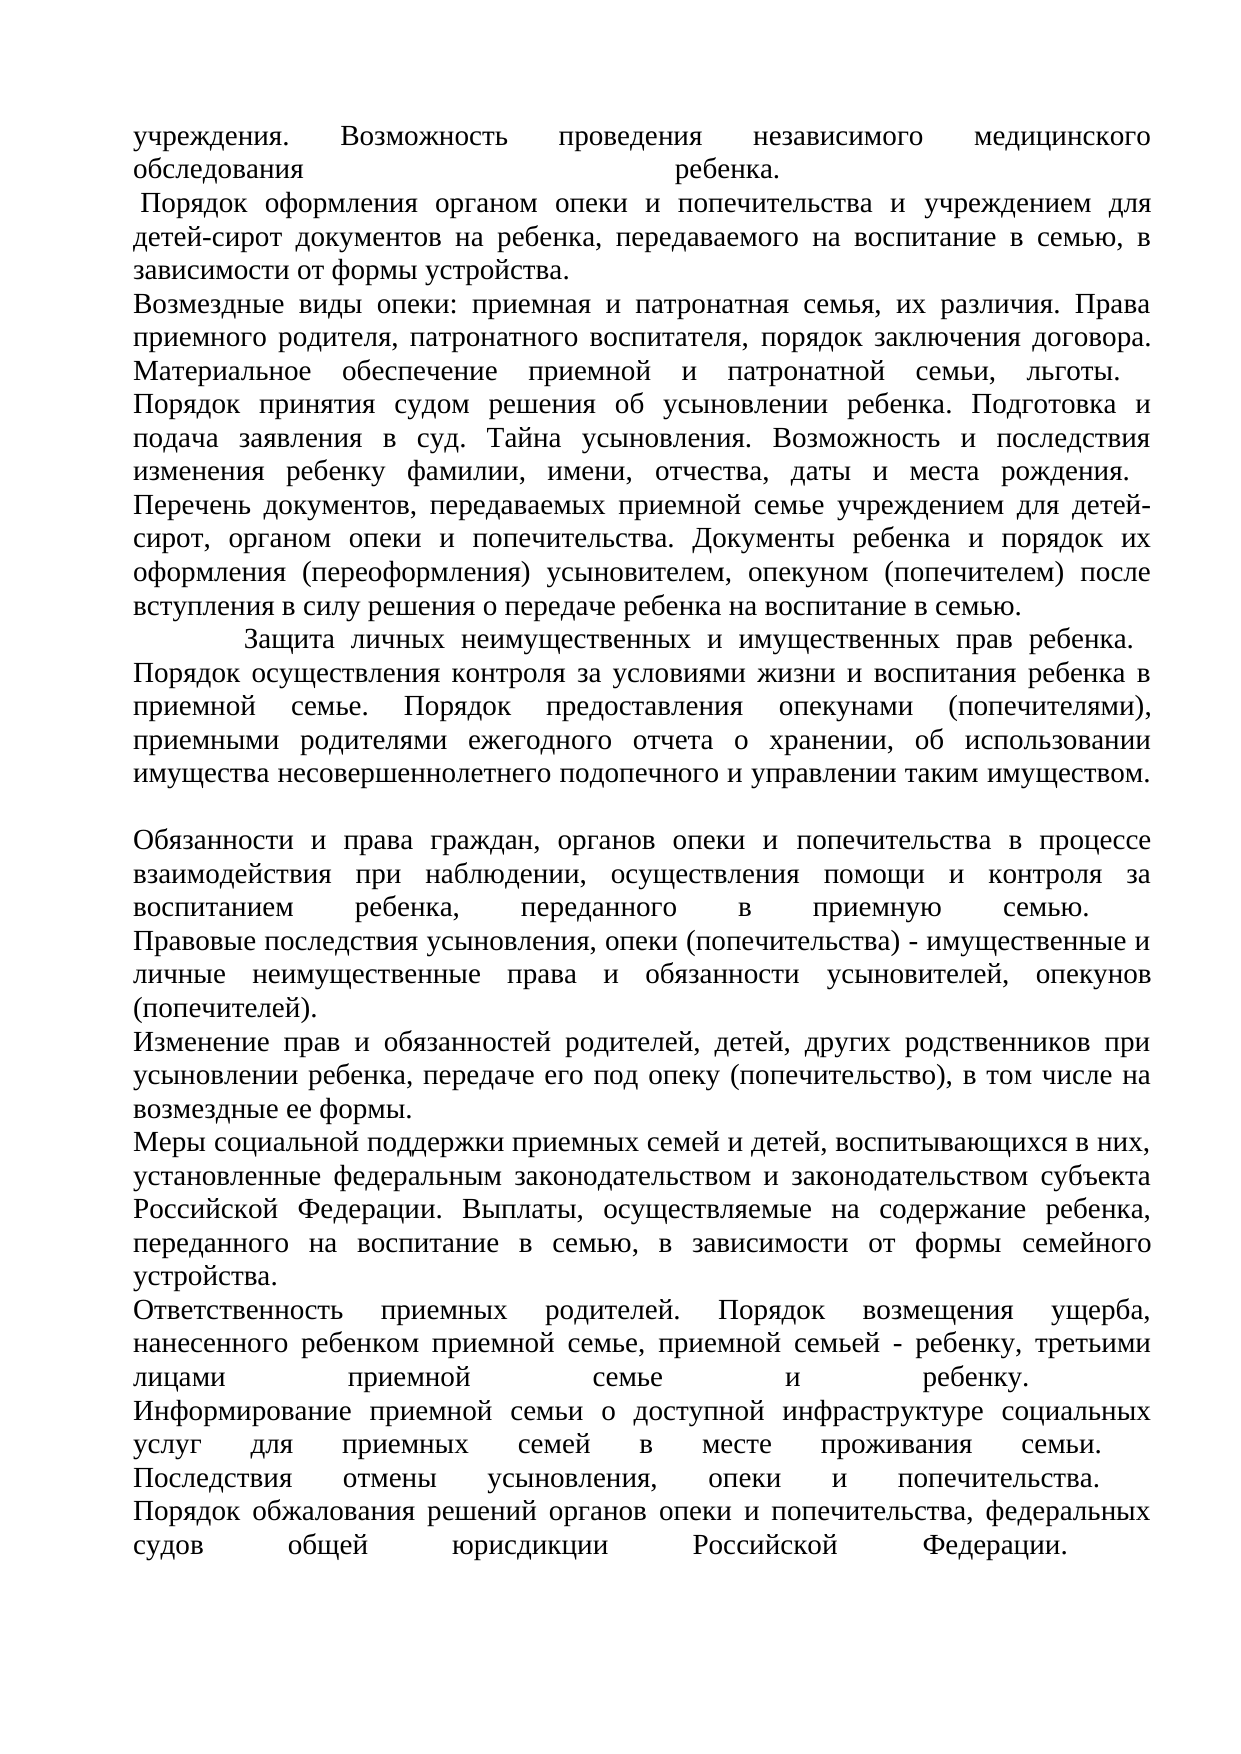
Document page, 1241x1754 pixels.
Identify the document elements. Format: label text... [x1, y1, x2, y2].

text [133, 118, 1152, 286]
text Меры социальной поддержки приемных семей и детей, воспитывающихся в них, установленные федеральным законодательством и законодательством субъекта Российской Федерации. Выплаты, осуществляемые на содержание ребенка, переданного на воспитание в семью, в зависимости от формы семейного устройства. Ответственность приемных родителей. Порядок возмещения ущерба, нанесенного ребенком приемной семье, приемной семьей - ребенку, третьими лицами приемной семье и ребенку. Информирование приемной семьи о доступной инфраструктуре социальных услуг для приемных семей в месте проживания семьи. Последствия отмены усыновления, опеки и попечительства. Порядок обжалования решений органов опеки и попечительства, федеральных судов общей юрисдикции Российской Федерации. [133, 1124, 1152, 1589]
text Возмездные виды опеки: приемная и патронатная семья, их различия. Права приемного родителя, патронатного воспитателя, порядок заключения договора. Материальное обеспечение приемной и патронатной семьи, льготы. Порядок принятия судом решения об усыновлении ребенка. Подготовка и подача заявления в суд. Тайна усыновления. Возможность и последствия изменения ребенку фамилии, имени, отчества, даты и места рождения. Перечень документов, передаваемых приемной семье учреждением для детей-сирот, органом опеки и попечительства. Документы ребенка и порядок их оформления (переоформления) усыновителем, опекуном (попечителем) после вступления в силу решения о передаче ребенка на воспитание в семью. [133, 286, 1152, 621]
text Защита личных неимущественных и имущественных прав ребенка. Порядок осуществления контроля за условиями жизни и воспитания ребенка в приемной семье. Порядок предоставления опекунами (попечителями), приемными родителями ежегодного отчета о хранении, об использовании имущества несовершеннолетнего подопечного и управлении таким имуществом. Обязанности и права граждан, органов опеки и попечительства в процессе взаимодействия при наблюдении, осуществления помощи и контроля за воспитанием ребенка, переданного в приемную семью. Правовые последствия усыновления, опеки (попечительства) - имущественные и личные неимущественные права и обязанности усыновителей, опекунов (попечителей). Изменение прав и обязанностей родителей, детей, других родственников при усыновлении ребенка, передаче его под опеку (попечительство), в том числе на возмездные ее формы. [133, 621, 1152, 1124]
